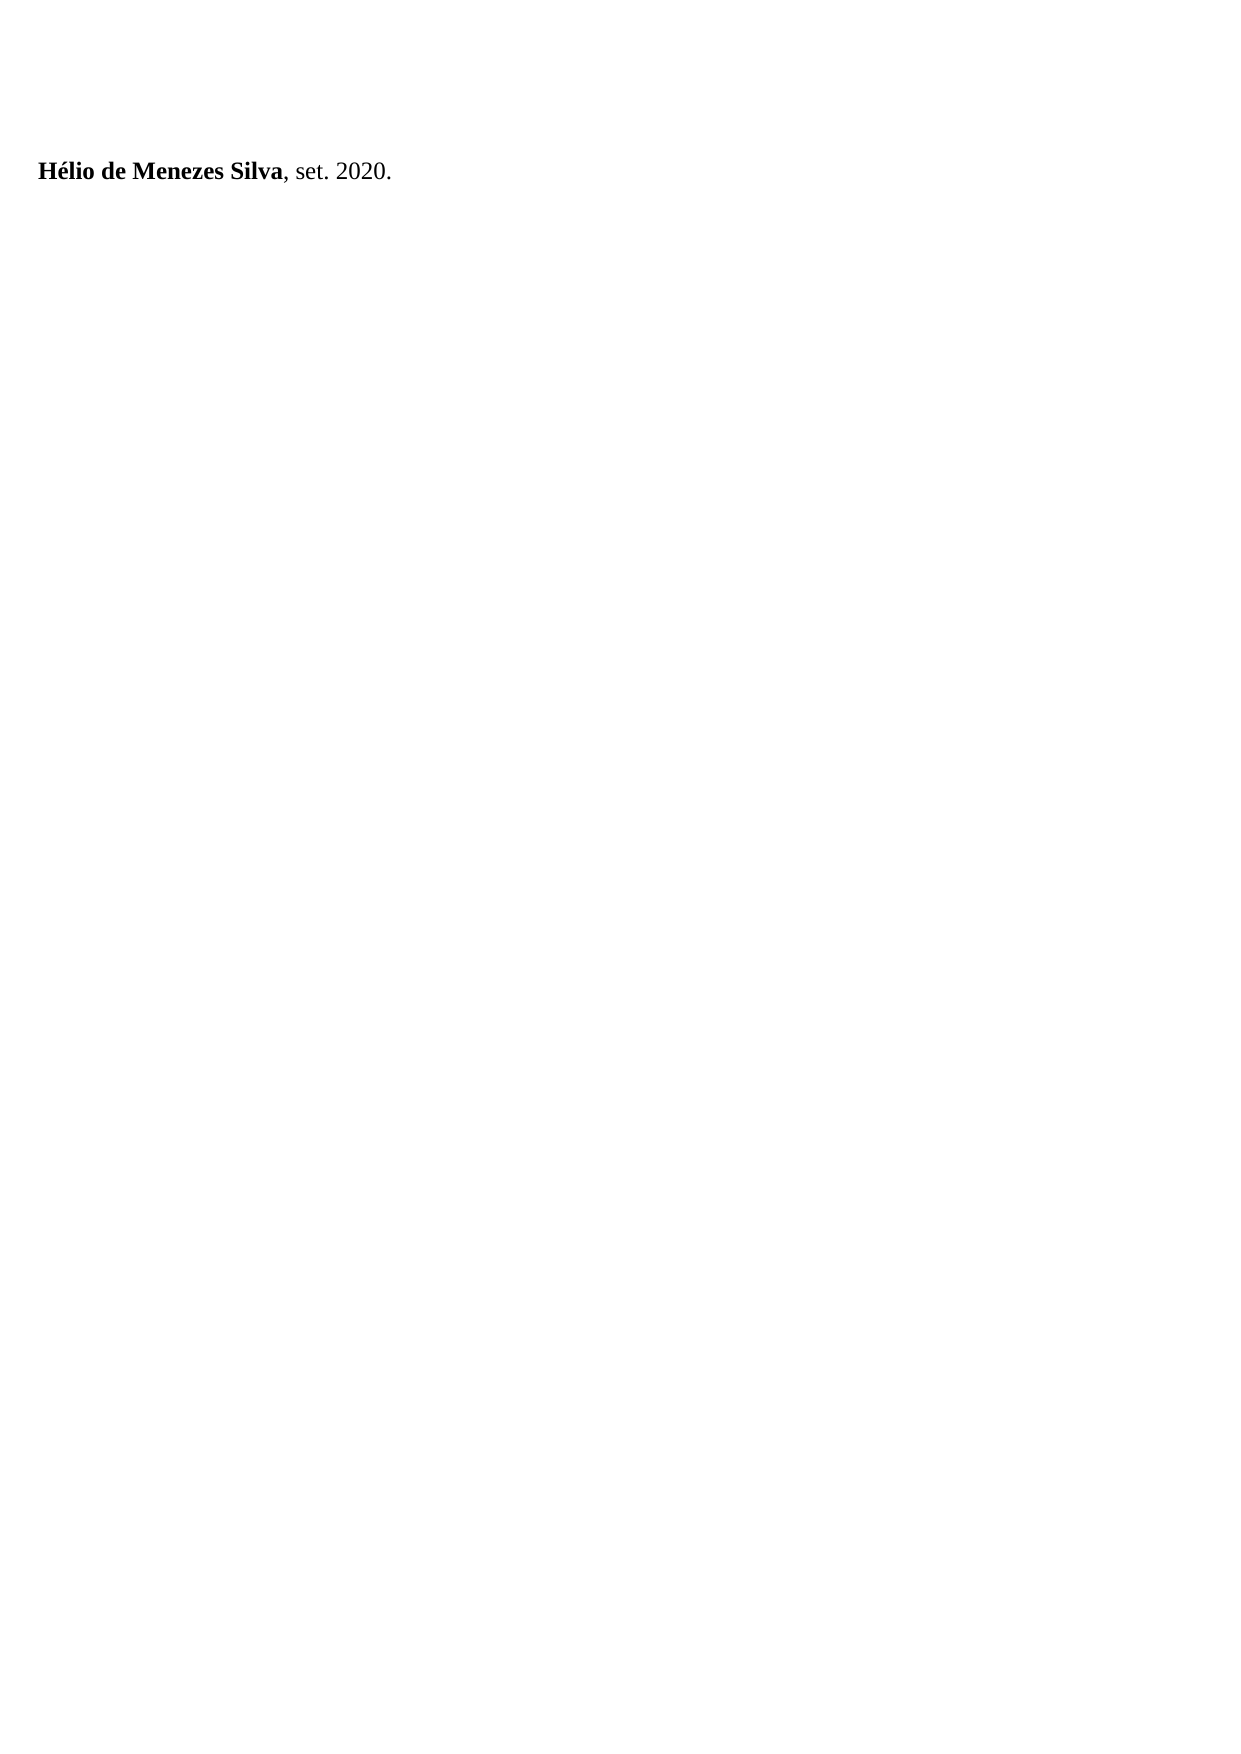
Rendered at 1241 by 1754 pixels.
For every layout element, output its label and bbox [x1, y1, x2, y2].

text [38, 113, 1202, 185]
